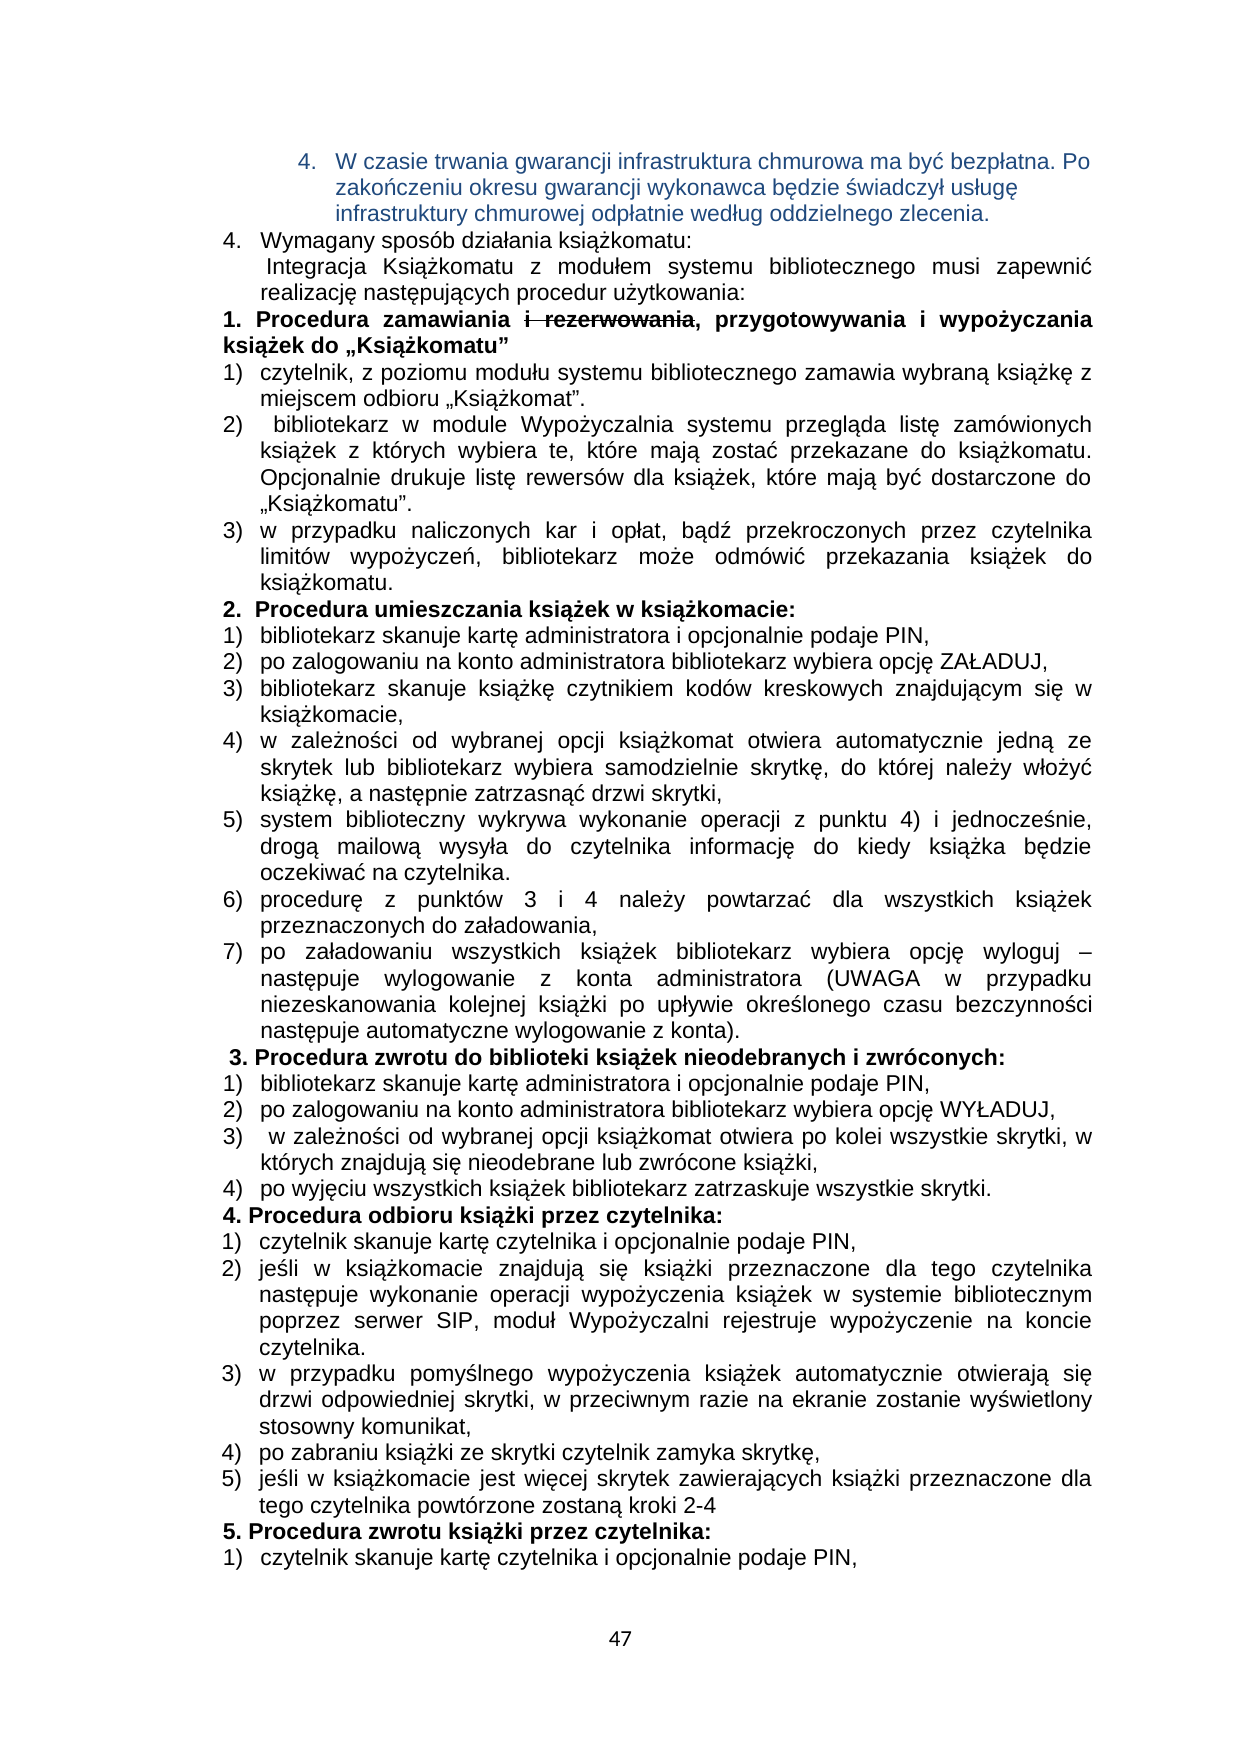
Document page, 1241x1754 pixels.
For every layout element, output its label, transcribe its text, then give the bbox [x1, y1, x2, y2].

list system biblioteczny wykrywa wykonanie operacji z punktu 4) i jednocześnie, drogą mailową wysyła do czytelnika informację do kiedy książka będzie oczekiwać na czytelnika. [223, 806, 1093, 886]
list po zabraniu książki ze skrytki czytelnik zamyka skrytkę, [221, 1439, 1093, 1465]
text Integracja Książkomatu z modułem systemu bibliotecznego musi zapewnić realizację następujących procedur użytkowania: [260, 253, 1093, 306]
list w zależności od wybranej opcji książkomat otwiera po kolei wszystkie skrytki, w których znajdują się nieodebrane lub zwrócone książki, [223, 1123, 1093, 1175]
list czytelnik skanuje kartę czytelnika i opcjonalnie podaje PIN, [221, 1228, 1093, 1254]
list bibliotekarz skanuje kartę administratora i opcjonalnie podaje PIN, [223, 622, 1093, 648]
text 2. Procedura umieszczania książek w książkomacie: [223, 596, 1093, 622]
list w przypadku naliczonych kar i opłat, bądź przekroczonych przez czytelnika limitów wypożyczeń, bibliotekarz może odmówić przekazania książek do książkomatu. [223, 517, 1093, 596]
text 1. Procedura zamawiania i rezerwowania, przygotowywania i wypożyczania książek do „Książkomatu” [223, 306, 1093, 358]
list po wyjęciu wszystkich książek bibliotekarz zatrzaskuje wszystkie skrytki. [223, 1175, 1093, 1202]
list czytelnik, z poziomu modułu systemu bibliotecznego zamawia wybraną książkę z miejscem odbioru „Książkomat”. [223, 358, 1093, 411]
text 5. Procedura zwrotu książki przez czytelnika: [223, 1518, 1093, 1544]
list w zależności od wybranej opcji książkomat otwiera automatycznie jedną ze skrytek lub bibliotekarz wybiera samodzielnie skrytkę, do której należy włożyć książkę, a następnie zatrzasnąć drzwi skrytki, [223, 727, 1093, 806]
list jeśli w książkomacie jest więcej skrytek zawierających książki przeznaczone dla tego czytelnika powtórzone zostaną kroki 2-4 [221, 1465, 1093, 1518]
list bibliotekarz w module Wypożyczalnia systemu przegląda listę zamówionych książek z których wybiera te, które mają zostać przekazane do książkomatu. Opcjonalnie drukuje listę rewersów dla książek, które mają być dostarczone do „Książkomatu”. [223, 411, 1093, 517]
list w przypadku pomyślnego wypożyczenia książek automatycznie otwierają się drzwi odpowiedniej skrytki, w przeciwnym razie na ekranie zostanie wyświetlony stosowny komunikat, [221, 1360, 1093, 1439]
list jeśli w książkomacie znajdują się książki przeznaczone dla tego czytelnika następuje wykonanie operacji wypożyczenia książek w systemie bibliotecznym poprzez serwer SIP, moduł Wypożyczalni rejestruje wypożyczenie na koncie czytelnika. [221, 1254, 1093, 1360]
text 4. Procedura odbioru książki przez czytelnika: [223, 1202, 1093, 1228]
list procedurę z punktów 3 i 4 należy powtarzać dla wszystkich książek przeznaczonych do załadowania, [223, 886, 1093, 938]
list bibliotekarz skanuje książkę czytnikiem kodów kreskowych znajdującym się w książkomacie, [223, 675, 1093, 727]
list W czasie trwania gwarancji infrastruktura chmurowa ma być bezpłatna. Po zakończeniu okresu gwarancji wykonawca będzie świadczył usługę infrastruktury chmurowej odpłatnie według oddzielnego zlecenia. [298, 148, 1093, 227]
list po załadowaniu wszystkich książek bibliotekarz wybiera opcję wyloguj – następuje wylogowanie z konta administratora (UWAGA w przypadku niezeskanowania kolejnej książki po upływie określonego czasu bezczynności następuje automatyczne wylogowanie z konta). [223, 938, 1093, 1044]
list po zalogowaniu na konto administratora bibliotekarz wybiera opcję WYŁADUJ, [223, 1096, 1093, 1123]
list czytelnik skanuje kartę czytelnika i opcjonalnie podaje PIN, [223, 1544, 1093, 1571]
list po zalogowaniu na konto administratora bibliotekarz wybiera opcję ZAŁADUJ, [223, 648, 1093, 675]
list bibliotekarz skanuje kartę administratora i opcjonalnie podaje PIN, [223, 1070, 1093, 1096]
text 3. Procedura zwrotu do biblioteki książek nieodebranych i zwróconych: [223, 1044, 1093, 1070]
list Wymagany sposób działania książkomatu: [223, 227, 1093, 253]
